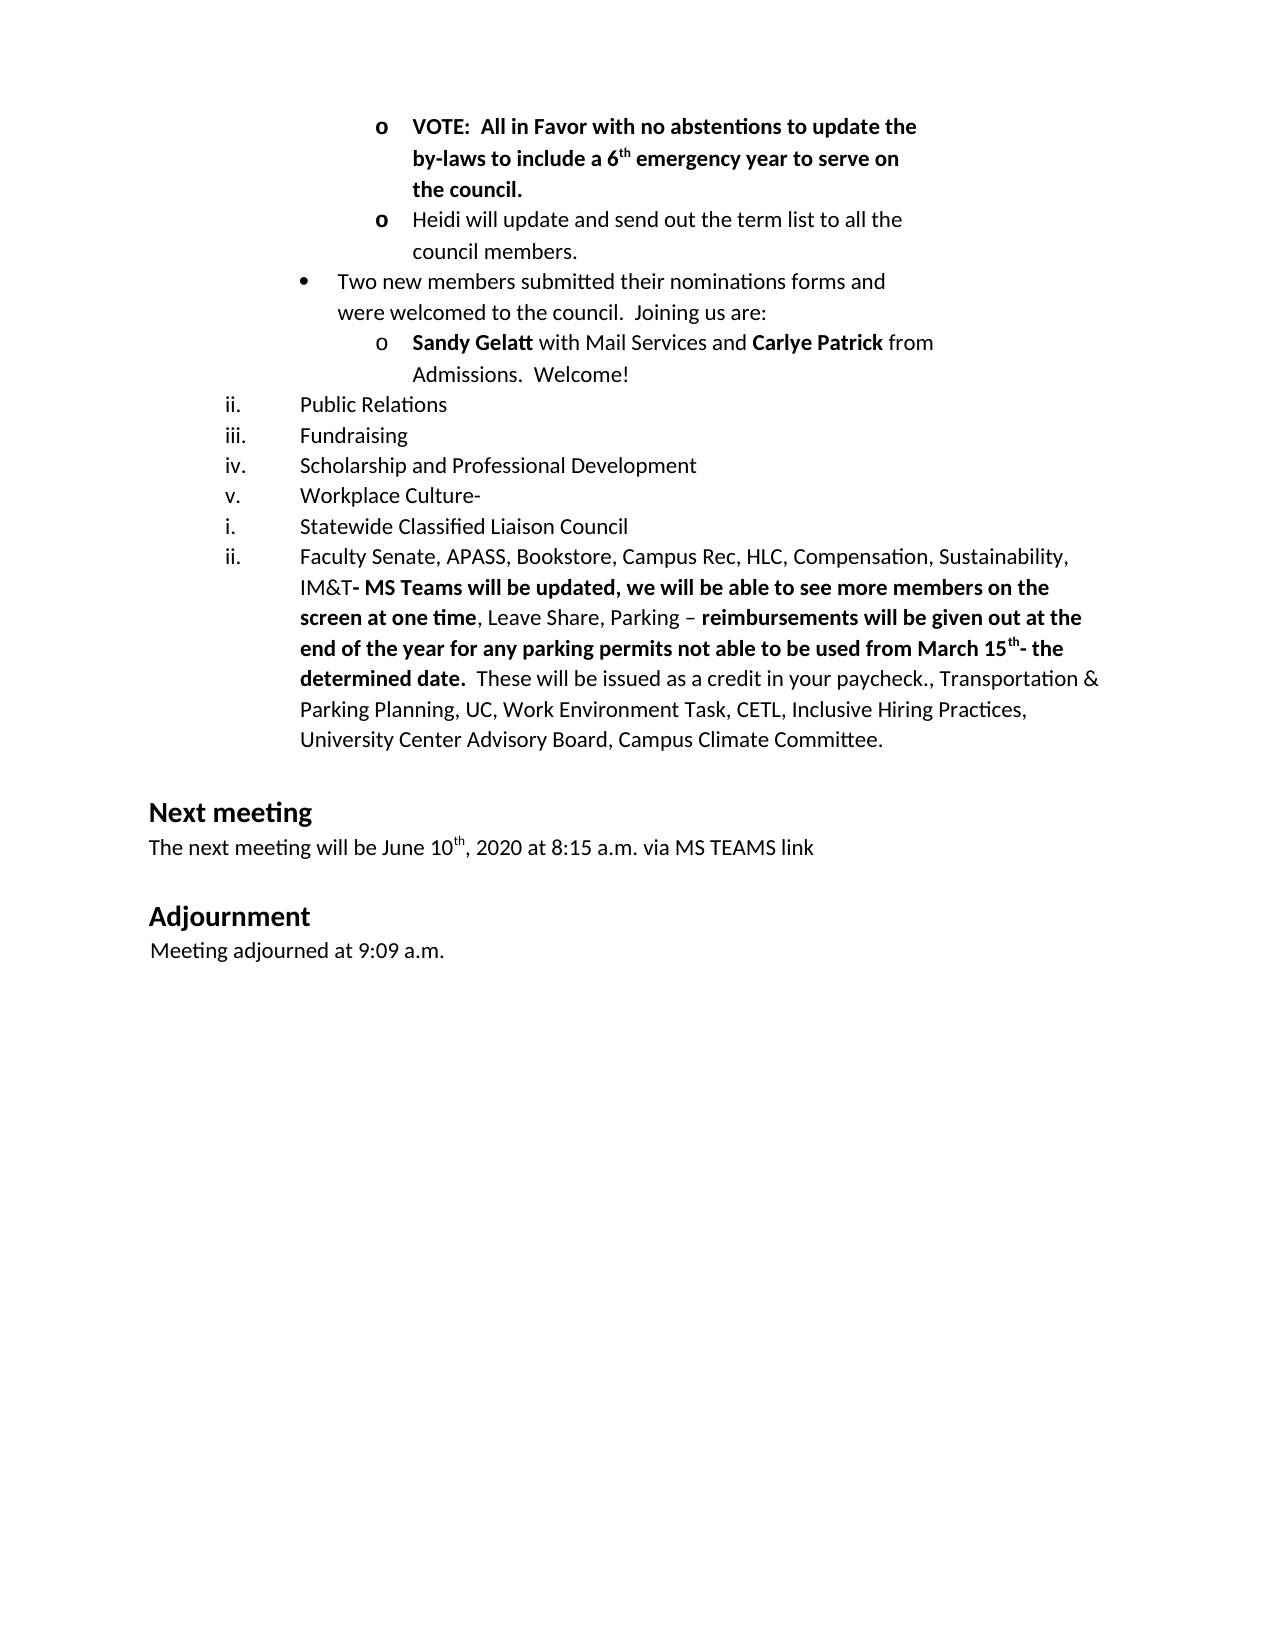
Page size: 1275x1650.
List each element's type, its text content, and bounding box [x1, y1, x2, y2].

text Meeting adjourned at 9:09 a.m. [150, 936, 1122, 964]
subtitle Adjournment [148, 898, 934, 933]
list VOTE: All in Favor with no abstentions to update the by-laws to include a 6th emergency year to serve on the council. [375, 112, 934, 203]
list Two new members submitted their nominations forms and were welcomed to the council. Joining us are: [300, 267, 934, 326]
list Statewide Classified Liaison Council [225, 512, 1116, 540]
list Faculty Senate, APASS, Bookstore, Campus Rec, HLC, Compensation, Sustainability, IM&T- MS Teams will be updated, we will be able to see more members on the screen at one time, Leave Share, Parking – reimbursements will be given out at the end of the year for any parking permits not able to be used from March 15th- the determined date. These will be issued as a credit in your paycheck., Transportation & Parking Planning, UC, Work Environment Task, CETL, Inclusive Hiring Practices, University Center Advisory Board, Campus Climate Committee. [225, 542, 1116, 753]
subtitle Fundraising [225, 421, 1122, 449]
list Heidi will update and send out the term list to all the council members. [375, 205, 934, 265]
list Scholarship and Professional Development [225, 451, 934, 479]
subtitle Workplace Culture- [225, 482, 1122, 509]
text Next meeting [148, 794, 1122, 830]
list Sandy Gelatt with Mail Services and Carlye Patrick from Admissions. Welcome! [375, 328, 934, 388]
subtitle Public Relations [225, 391, 1122, 419]
text The next meeting will be June 10th, 2020 at 8:15 a.m. via MS TEAMS link [148, 833, 1122, 861]
